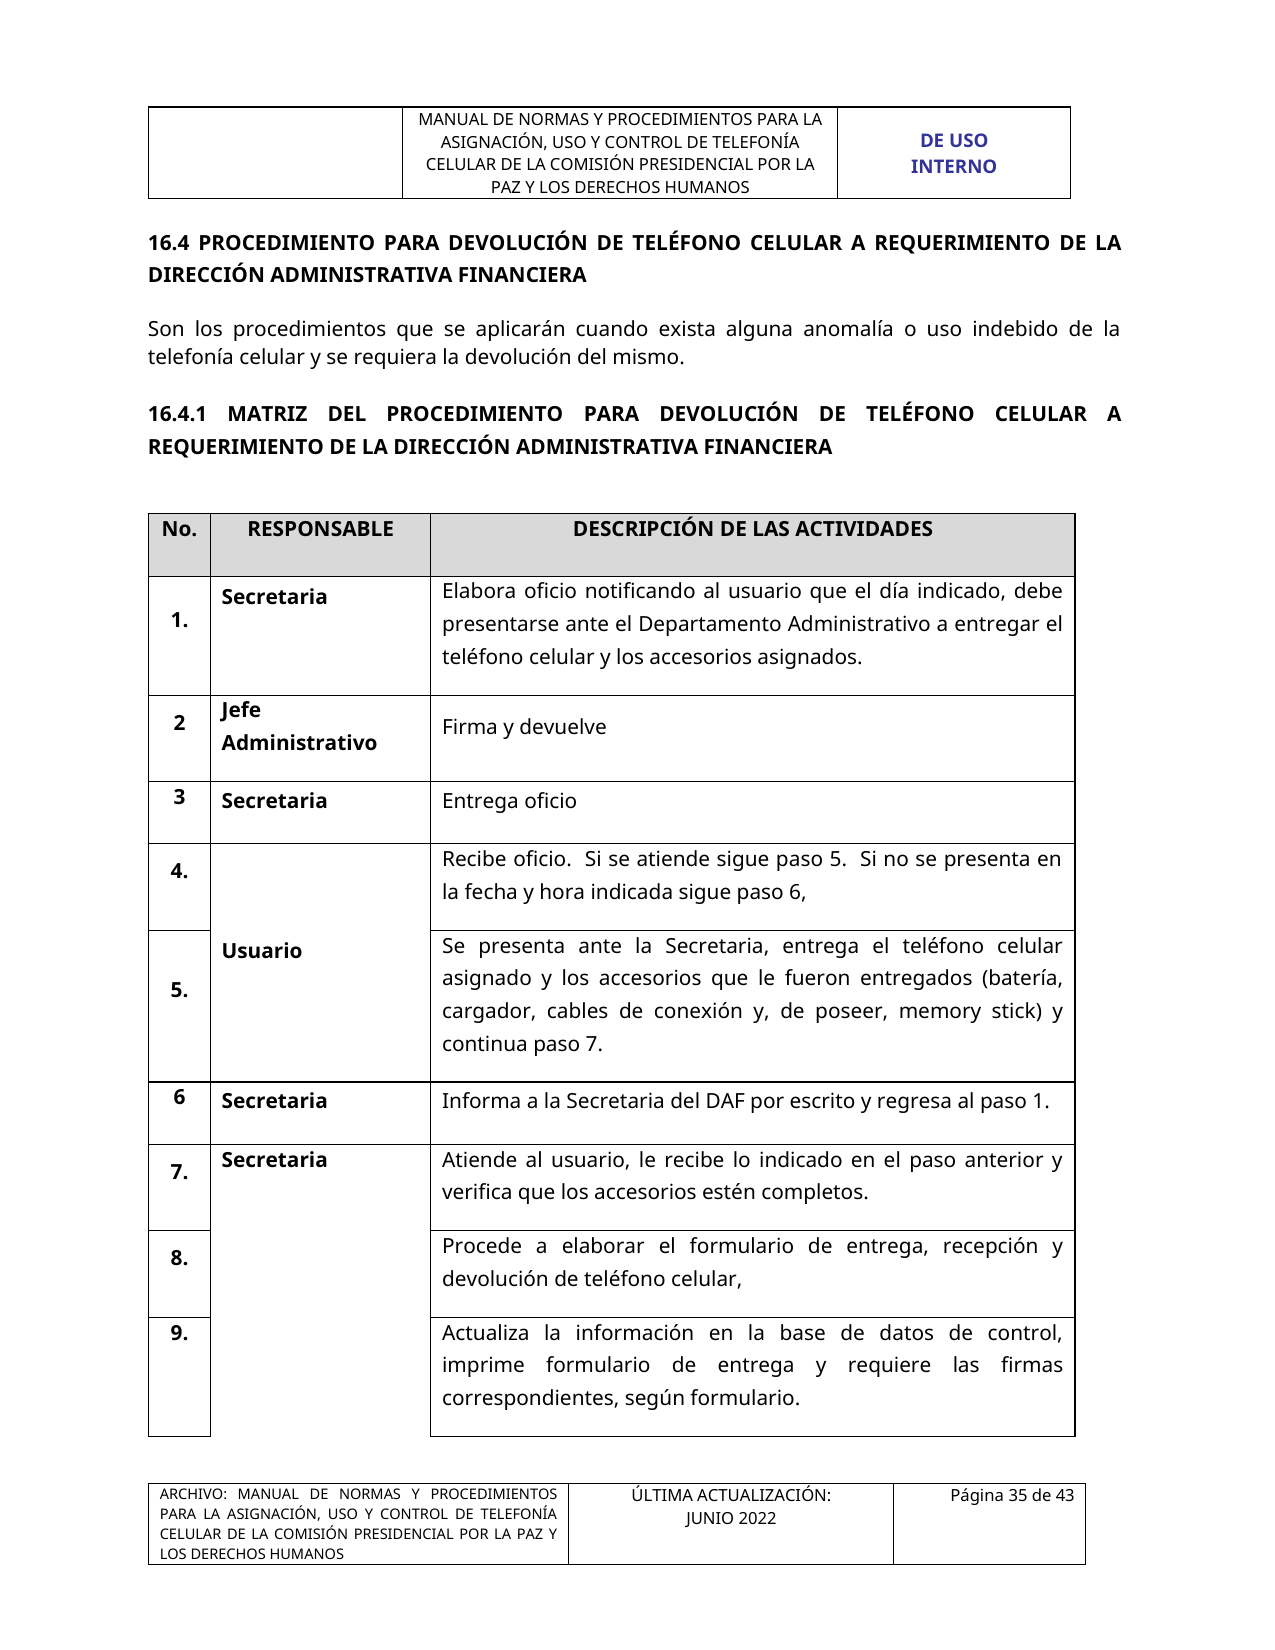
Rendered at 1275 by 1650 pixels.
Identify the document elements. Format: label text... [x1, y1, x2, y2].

table_cell Atiende al usuario, le recibe lo indicado en el paso anterior y verifica que los accesorios estén completos. [431, 1145, 1074, 1230]
table_cell 3 [149, 782, 210, 843]
table_cell Secretaria [211, 1145, 430, 1436]
text 16.4.1 MATRIZ DEL PROCEDIMIENTO PARA DEVOLUCIÓN DE TELÉFONO CELULAR A REQUERIMIENTO DE LA DIRECCIÓN ADMINISTRATIVA FINANCIERA [148, 399, 1122, 460]
table_cell Firma y devuelve [431, 696, 1074, 781]
table_cell Elabora oficio notificando al usuario que el día indicado, debe presentarse ante el Departamento Administrativo a entregar el teléfono celular y los accesorios asignados. [431, 577, 1074, 694]
table_cell 8. [149, 1231, 210, 1317]
table_cell Recibe oficio. Si se atiende sigue paso 5. Si no se presenta en la fecha y hora indicada sigue paso 6, [431, 844, 1074, 930]
table_cell 6 [149, 1083, 210, 1144]
table_cell Jefe Administrativo [211, 696, 430, 781]
table_header No. [149, 514, 210, 576]
table_cell 4. [149, 844, 210, 930]
table_cell Actualiza la información en la base de datos de control, imprime formulario de entrega y requiere las firmas correspondientes, según formulario. [431, 1318, 1074, 1436]
table_header DESCRIPCIÓN DE LAS ACTIVIDADES [431, 514, 1074, 576]
table_cell Se presenta ante la Secretaria, entrega el teléfono celular asignado y los accesorios que le fueron entregados (batería, cargador, cables de conexión y, de poseer, memory stick) y continua paso 7. [431, 931, 1074, 1081]
table_cell 7. [149, 1145, 210, 1230]
text Son los procedimientos que se aplicarán cuando exista alguna anomalía o uso indebido de la telefonía celular y se requiera la devolución del mismo. [148, 314, 1122, 371]
table_cell Secretaria [211, 1083, 430, 1144]
table_cell Procede a elaborar el formulario de entrega, recepción y devolución de teléfono celular, [431, 1231, 1074, 1317]
table_cell Secretaria [211, 577, 430, 694]
table_header RESPONSABLE [211, 514, 430, 576]
table_cell 1. [149, 577, 210, 694]
table_cell Informa a la Secretaria del DAF por escrito y regresa al paso 1. [431, 1083, 1074, 1144]
text 16.4 PROCEDIMIENTO PARA DEVOLUCIÓN DE TELÉFONO CELULAR A REQUERIMIENTO DE LA DIRECCIÓN ADMINISTRATIVA FINANCIERA [148, 228, 1122, 289]
table_cell Secretaria [211, 782, 430, 843]
table_cell 9. [149, 1318, 210, 1436]
table_cell 2 [149, 696, 210, 781]
table_cell 5. [149, 931, 210, 1081]
table_cell Entrega oficio [431, 782, 1074, 843]
table_cell Usuario [211, 844, 430, 1081]
